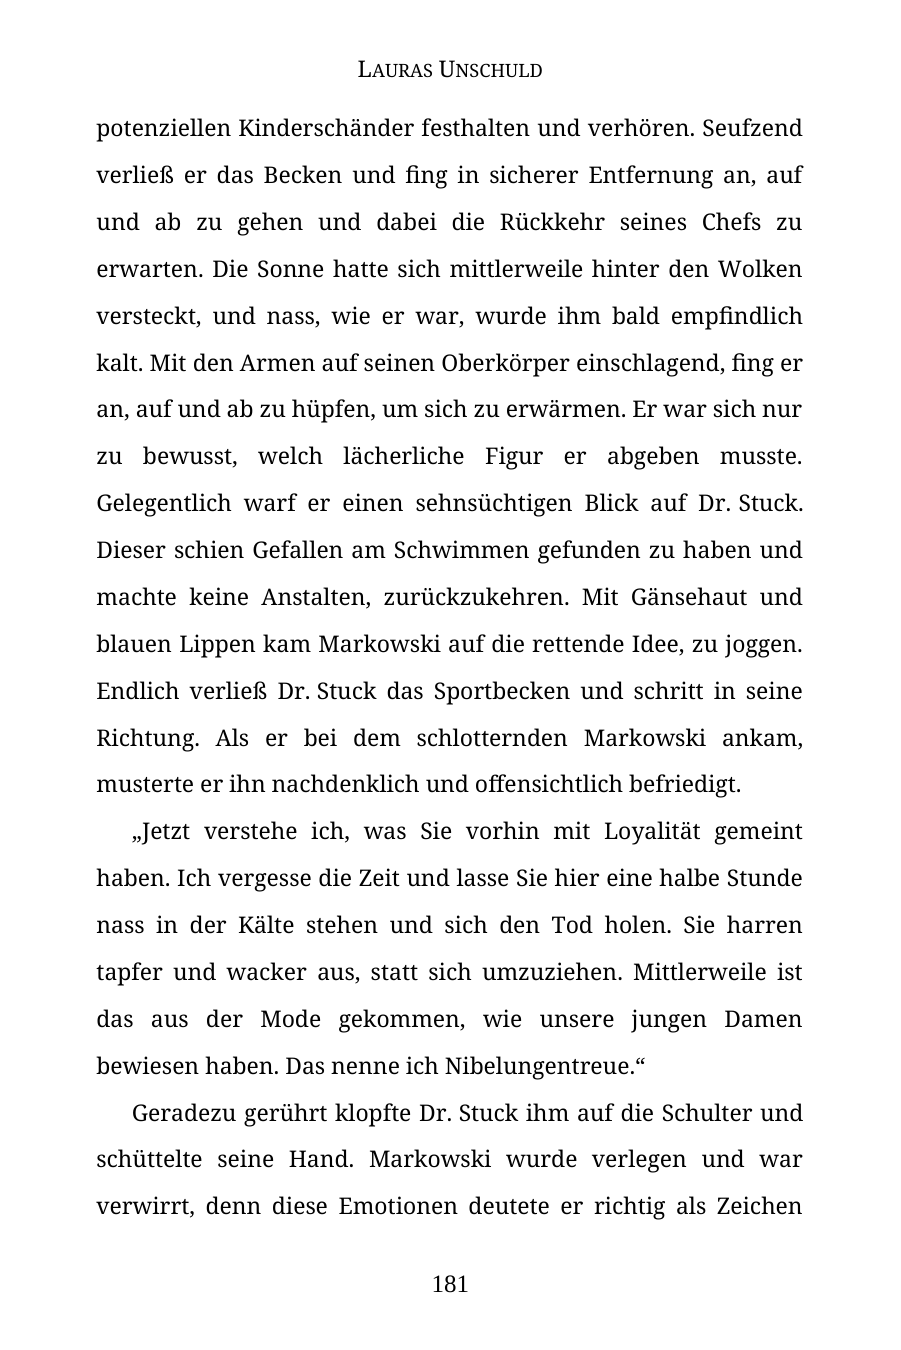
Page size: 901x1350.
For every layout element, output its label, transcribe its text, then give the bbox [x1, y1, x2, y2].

text „Jetzt verstehe ich, was Sie vorhin mit Loyalität gemeint haben. Ich vergesse die Zeit und lasse Sie hier eine halbe Stunde nass in der Kälte stehen und sich den Tod holen. Sie harren tapfer und wacker aus, statt sich umzuziehen. Mittlerweile ist das aus der Mode gekommen, wie unsere jungen Damen bewiesen haben. Das nenne ich Nibelungentreue.“ [96, 815, 804, 1081]
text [96, 1097, 804, 1222]
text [96, 112, 804, 800]
